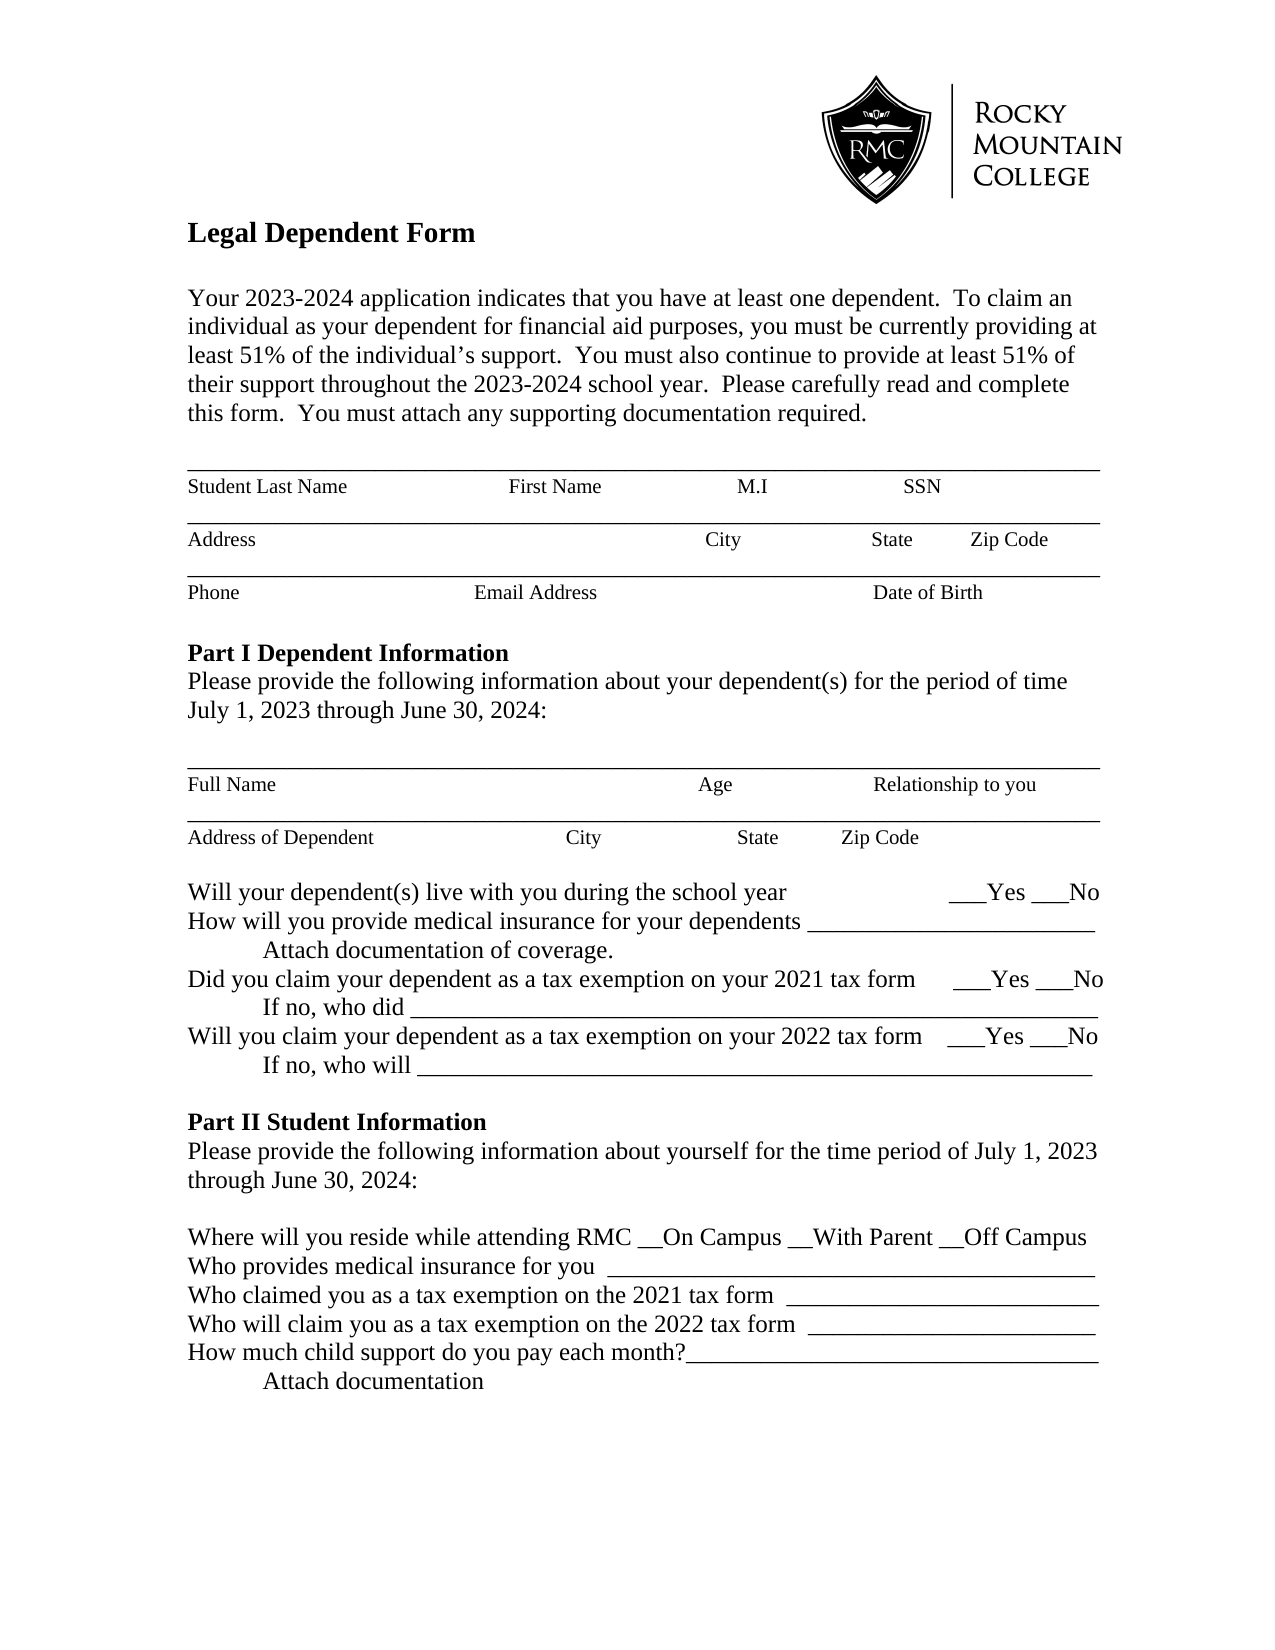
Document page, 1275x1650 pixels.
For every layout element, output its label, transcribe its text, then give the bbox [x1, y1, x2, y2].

text _________________________________________________________________________ [187, 446, 1106, 474]
text If no, who will ______________________________________________________ [187, 1050, 1106, 1079]
text Attach documentation [187, 1366, 1106, 1395]
text Did you claim your dependent as a tax exemption on your 2021 tax form ___Yes ___No [187, 964, 1106, 992]
text Who will claim you as a tax exemption on the 2022 tax form _______________________ [187, 1309, 1106, 1337]
text Attach documentation of coverage. [187, 935, 1106, 964]
text Phone Email Address Date of Birth [187, 580, 1106, 604]
text Please provide the following information about your dependent(s) for the period of time July 1, 2023 through June 30, 2024: [187, 666, 1106, 724]
text Who provides medical insurance for you _______________________________________ [187, 1251, 1106, 1280]
text Student Last Name First Name M.I SSN [187, 474, 1106, 498]
text Address of Dependent City State Zip Code [187, 824, 1106, 849]
text _________________________________________________________________________ [187, 498, 1106, 527]
text If no, who did _______________________________________________________ [187, 992, 1106, 1021]
picture [813, 0, 1275, 210]
text Who claimed you as a tax exemption on the 2021 tax form _________________________ [187, 1280, 1106, 1309]
text Will you claim your dependent as a tax exemption on your 2022 tax form ___Yes ___No [187, 1021, 1106, 1050]
text Address City State Zip Code [187, 527, 1106, 551]
text _________________________________________________________________________ [187, 743, 1106, 772]
text _________________________________________________________________________ [187, 551, 1106, 580]
text Part I Dependent Information [187, 638, 1106, 666]
text Your 2023-2024 application indicates that you have at least one dependent. To claim an individual as your dependent for financial aid purposes, you must be currently providing at least 51% of the individual’s support. You must also continue to provide at least 51% of their support throughout the 2023-2024 school year. Please carefully read and complete this form. You must attach any supporting documentation required. [187, 283, 1106, 426]
text Where will you reside while attending RMC __On Campus __With Parent __Off Campus [187, 1222, 1106, 1251]
text Will your dependent(s) live with you during the school year ___Yes ___No [187, 877, 1106, 906]
text How much child support do you pay each month?_________________________________ [187, 1337, 1106, 1366]
text Part II Student Information [187, 1107, 1106, 1136]
text _________________________________________________________________________ [187, 796, 1106, 824]
text How will you provide medical insurance for your dependents _______________________ [187, 906, 1106, 935]
text Legal Dependent Form [187, 216, 1106, 249]
text Please provide the following information about yourself for the time period of July 1, 2023 through June 30, 2024: [187, 1136, 1106, 1194]
text Full Name Age Relationship to you [187, 772, 1106, 796]
